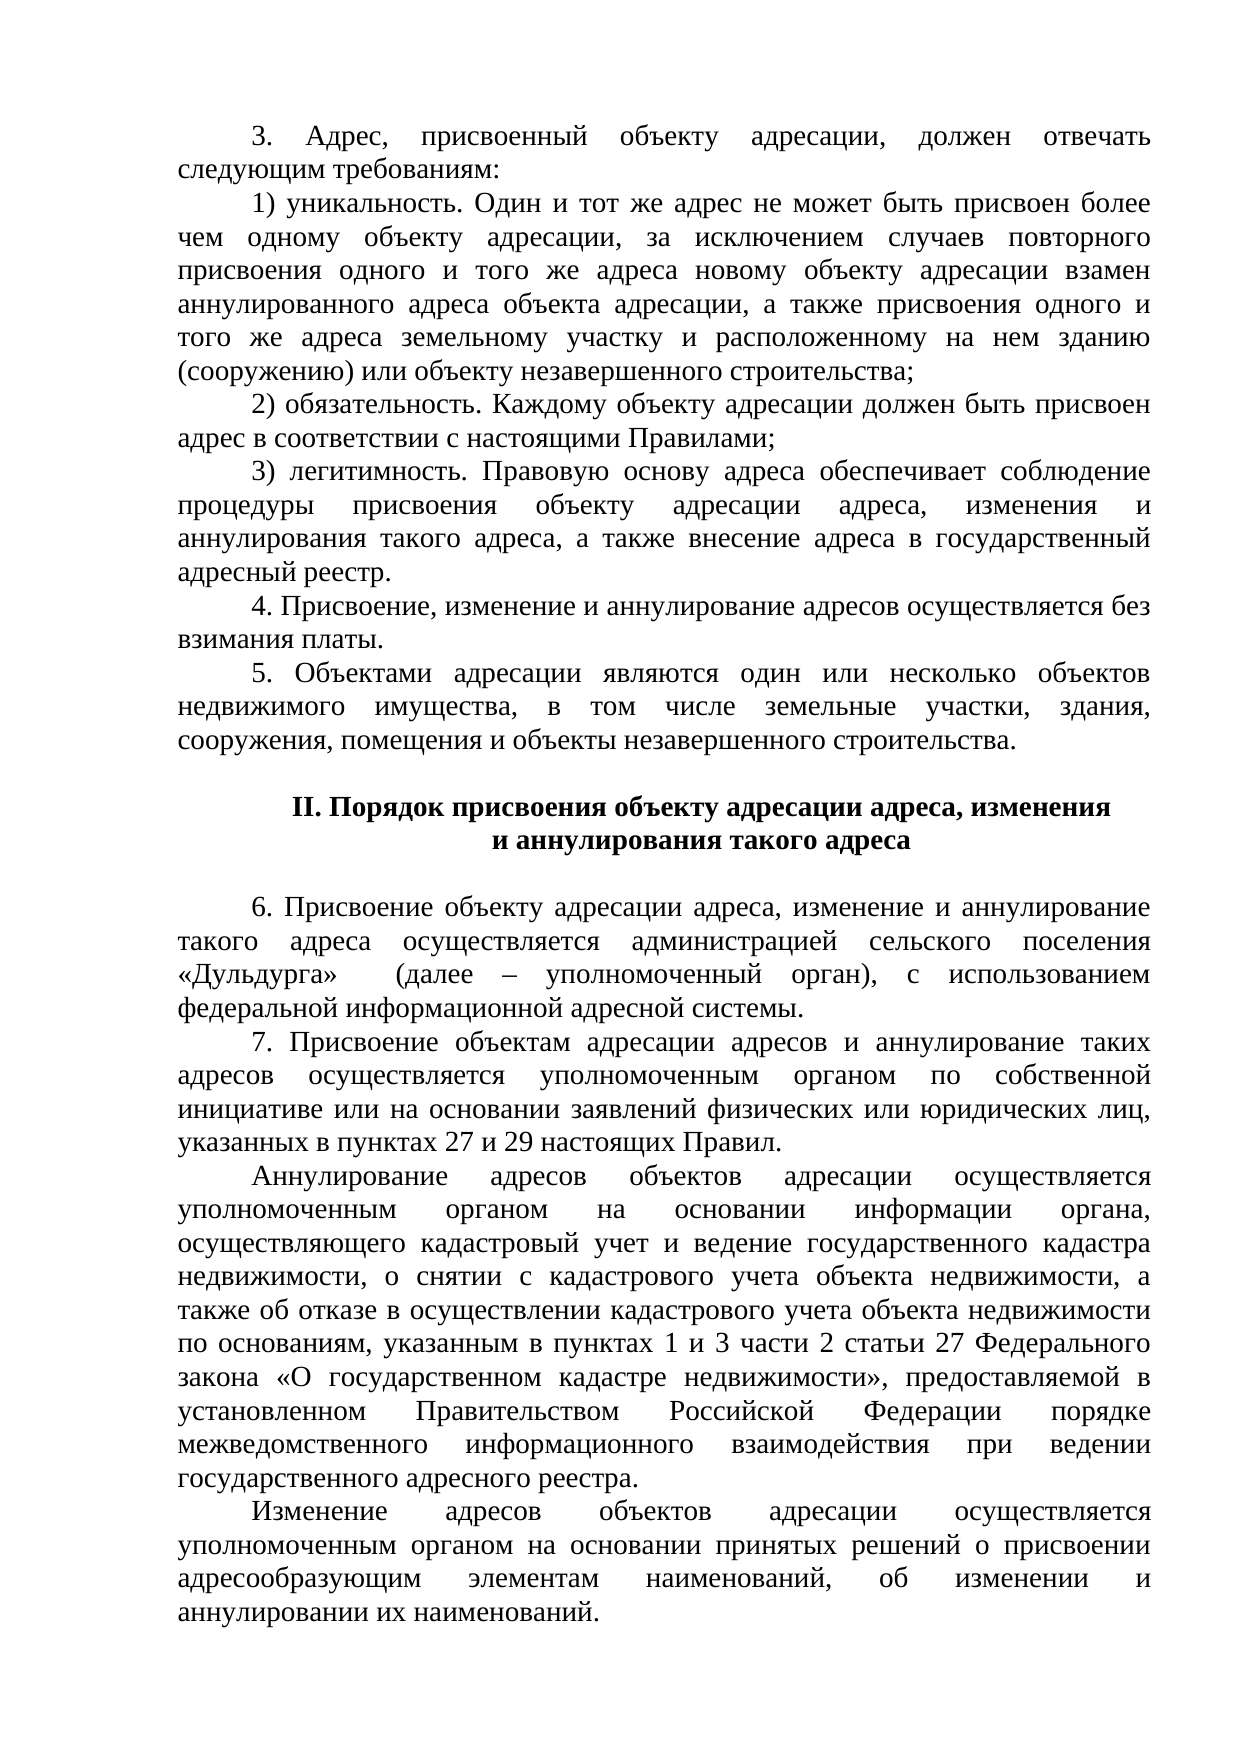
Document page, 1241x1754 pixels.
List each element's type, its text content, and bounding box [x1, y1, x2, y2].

text и аннулирования такого адреса [177, 822, 1152, 856]
text 1) уникальность. Один и тот же адрес не может быть присвоен более чем одному объекту адресации, за исключением случаев повторного присвоения одного и того же адреса новому объекту адресации взамен аннулированного адреса объекта адресации, а также присвоения одного и того же адреса земельному участку и расположенному на нем зданию (сооружению) или объекту незавершенного строительства; [177, 185, 1152, 386]
text 5. Объектами адресации являются один или несколько объектов недвижимого имущества, в том числе земельные участки, здания, сооружения, помещения и объекты незавершенного строительства. [177, 655, 1152, 755]
text Аннулирование адресов объектов адресации осуществляется уполномоченным органом на основании информации органа, осуществляющего кадастровый учет и ведение государственного кадастра недвижимости, о снятии с кадастрового учета объекта недвижимости, а также об отказе в осуществлении кадастрового учета объекта недвижимости по основаниям, указанным в пунктах 1 и 3 части 2 статьи 27 Федерального закона «О государственном кадастре недвижимости», предоставляемой в установленном Правительством Российской Федерации порядке межведомственного информационного взаимодействия при ведении государственного адресного реестра. [177, 1158, 1152, 1493]
text 3. Адрес, присвоенный объекту адресации, должен отвечать следующим требованиям: [177, 118, 1152, 185]
text 7. Присвоение объектам адресации адресов и аннулирование таких адресов осуществляется уполномоченным органом по собственной инициативе или на основании заявлений физических или юридических лиц, указанных в пунктах 27 и 29 настоящих Правил. [177, 1024, 1152, 1158]
text 3) легитимность. Правовую основу адреса обеспечивает соблюдение процедуры присвоения объекту адресации адреса, изменения и аннулирования такого адреса, а также внесение адреса в государственный адресный реестр. [177, 453, 1152, 588]
text Изменение адресов объектов адресации осуществляется уполномоченным органом на основании принятых решений о присвоении адресообразующим элементам наименований, об изменении и аннулировании их наименований. [177, 1493, 1152, 1627]
text II. Порядок присвоения объекту адресации адреса, изменения [177, 789, 1152, 822]
text 4. Присвоение, изменение и аннулирование адресов осуществляется без взимания платы. [177, 588, 1152, 655]
text 6. Присвоение объекту адресации адреса, изменение и аннулирование такого адреса осуществляется администрацией сельского поселения «Дульдурга» (далее – уполномоченный орган), с использованием федеральной информационной адресной системы. [177, 889, 1152, 1024]
text 2) обязательность. Каждому объекту адресации должен быть присвоен адрес в соответствии с настоящими Правилами; [177, 386, 1152, 453]
